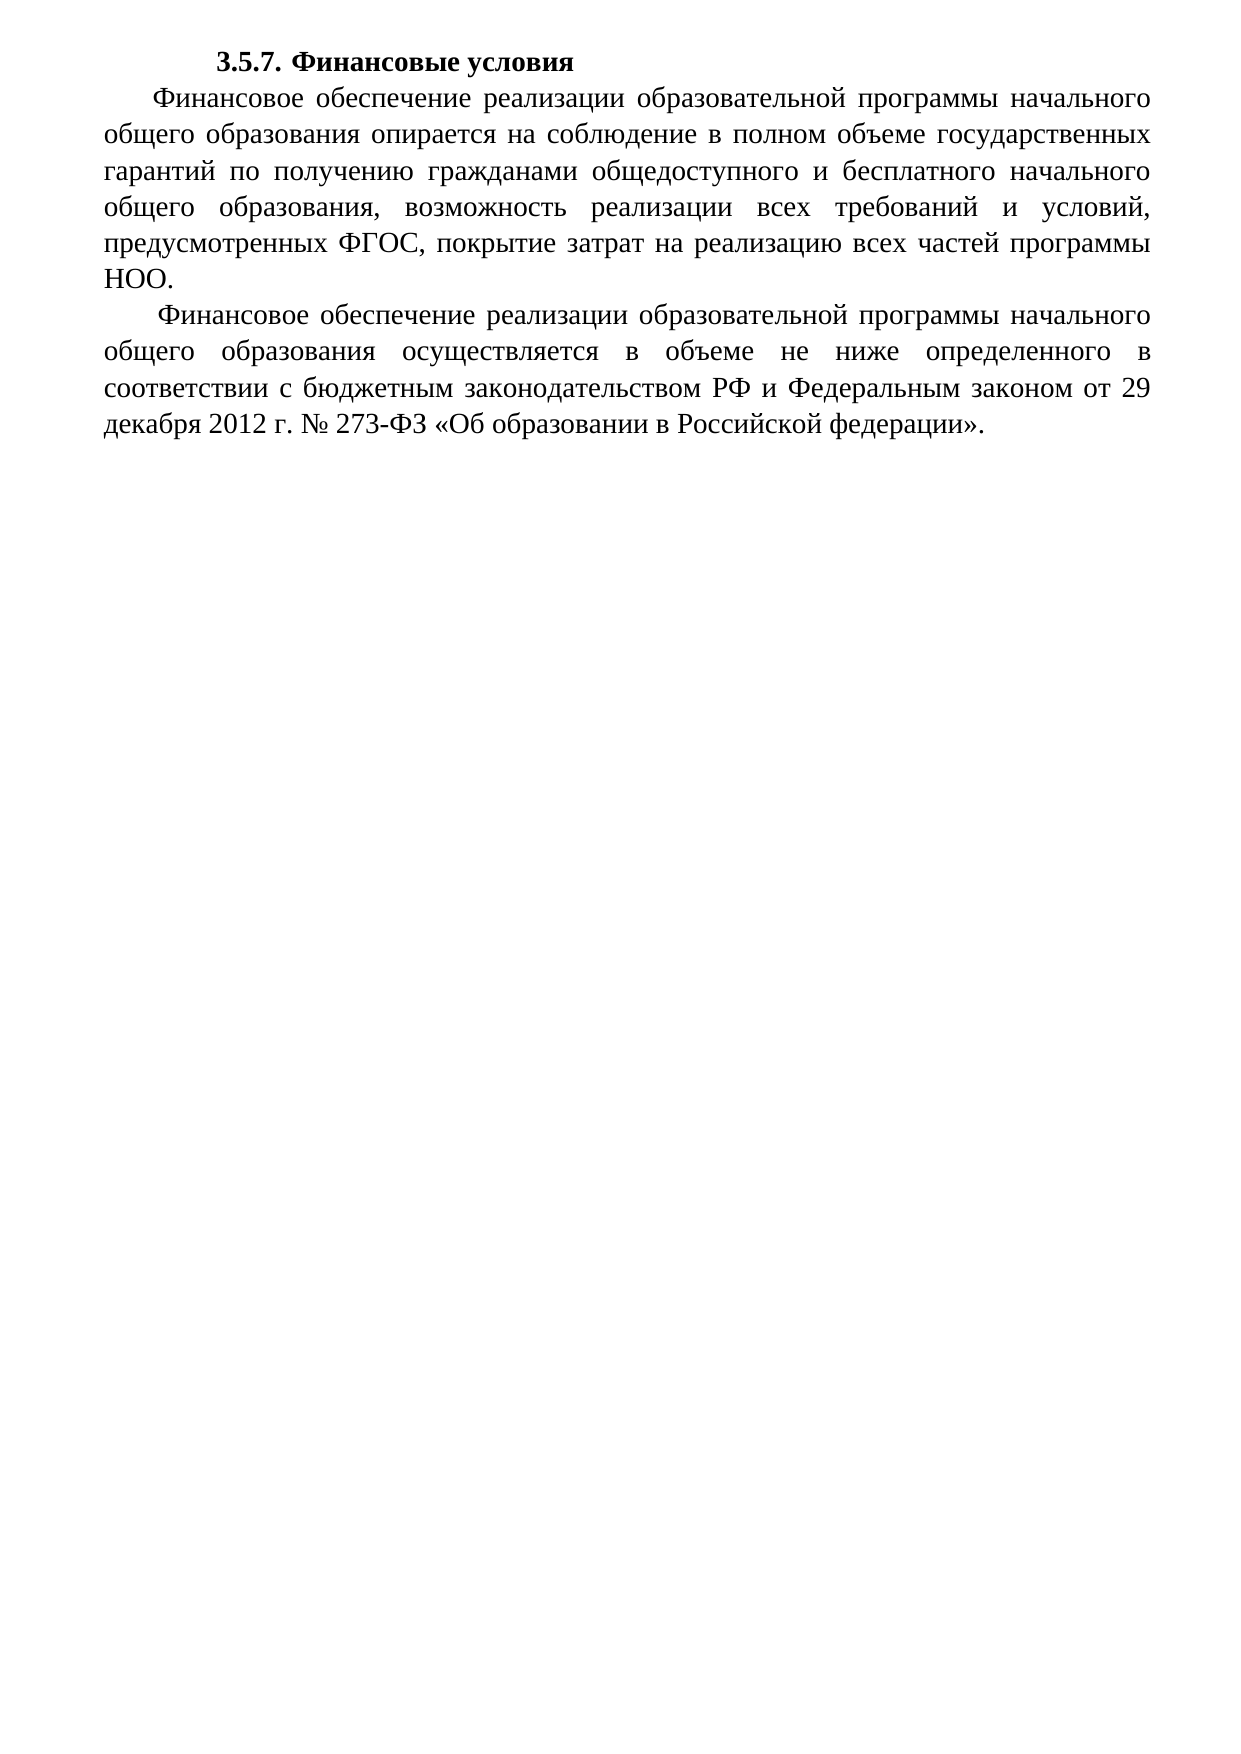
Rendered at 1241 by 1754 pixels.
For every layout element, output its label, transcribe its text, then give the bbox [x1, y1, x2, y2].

text Финансовое обеспечение реализации образовательной программы начального общего образования осуществляется в объеме не ниже определенного в соответствии с бюджетным законодательством РФ и Федеральным законом от 29 декабря 2012 г. № 273-ФЗ «Об образовании в Российской федерации». [103, 297, 1152, 439]
text Финансовое обеспечение реализации образовательной программы начального общего образования опирается на соблюдение в полном объеме государственных гарантий по получению гражданами общедоступного и бесплатного начального общего образования, возможность реализации всех требований и условий, предусмотренных ФГОС, покрытие затрат на реализацию всех частей программы НОО. [103, 81, 1152, 295]
list Финансовые условия [216, 44, 1152, 78]
